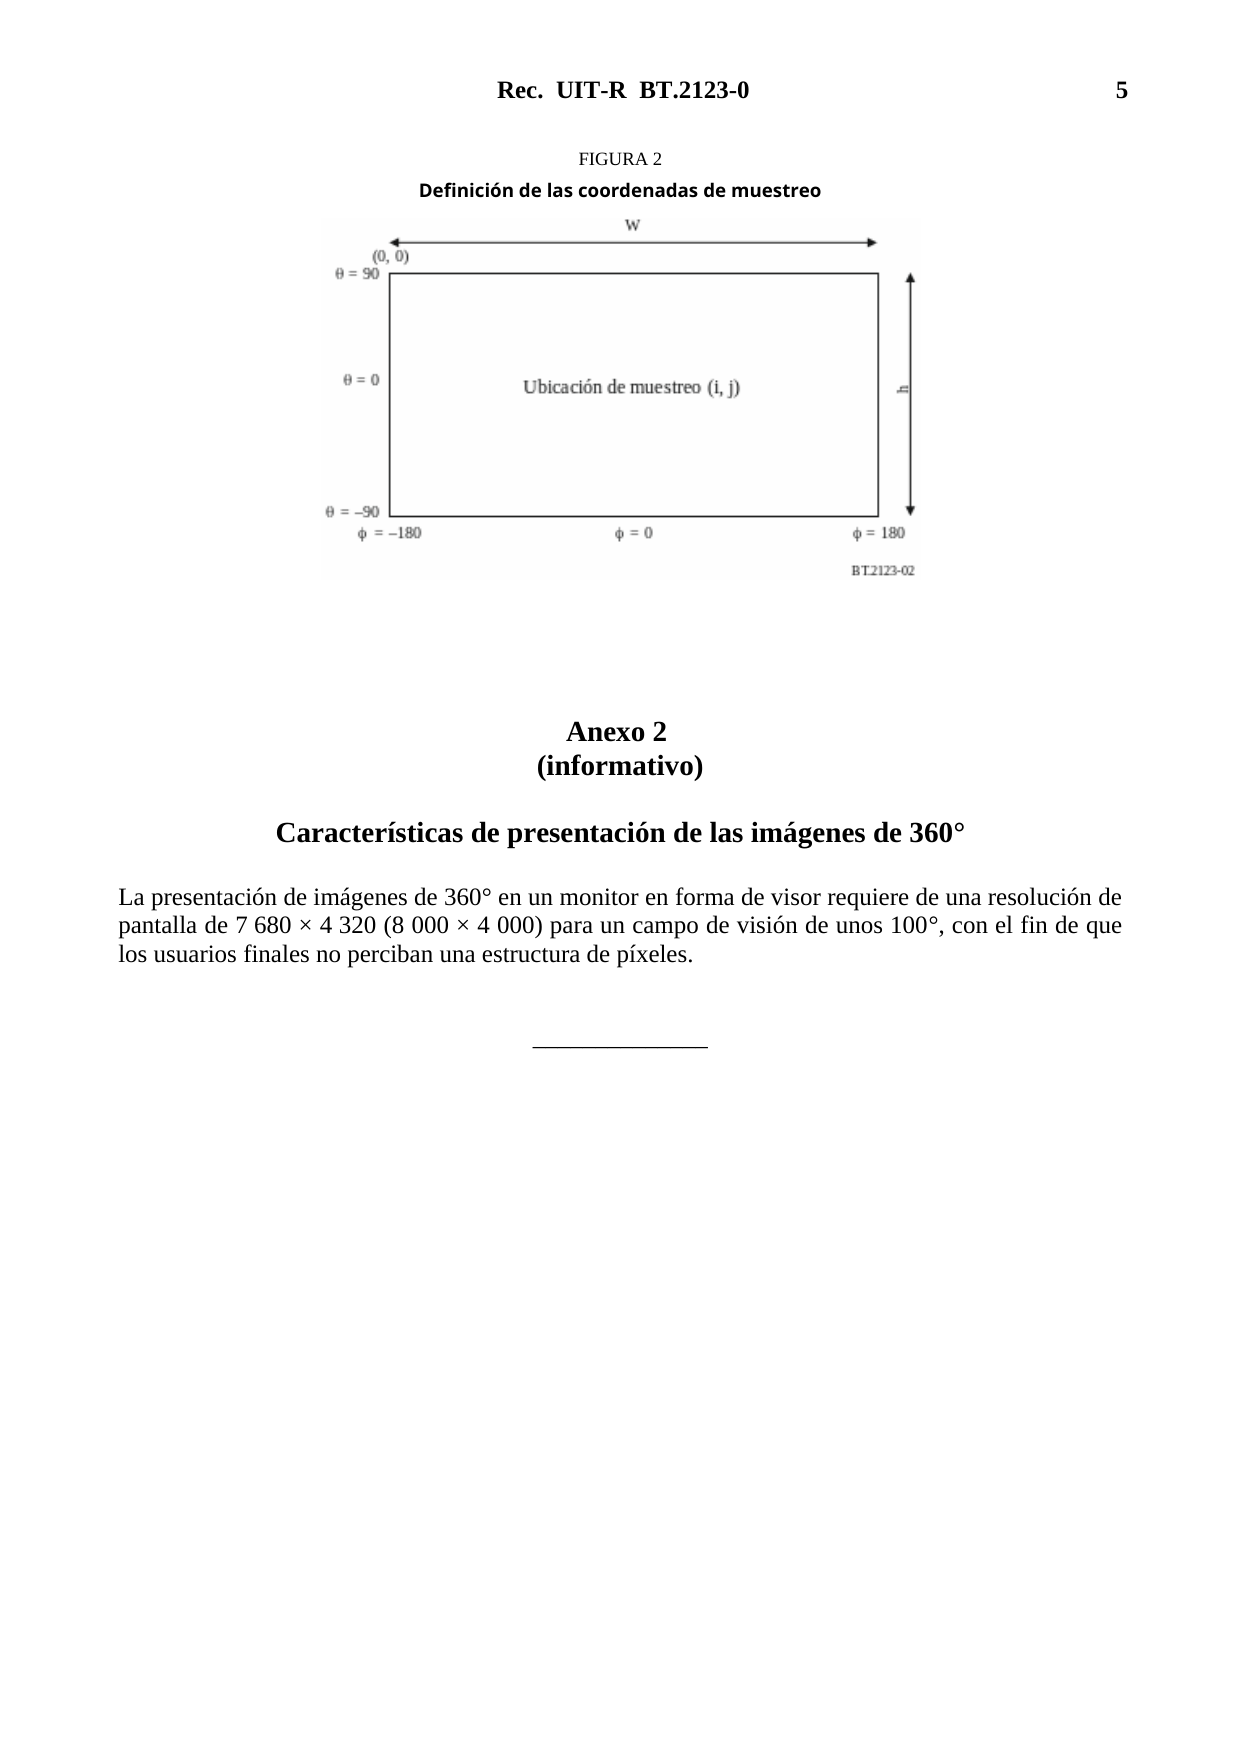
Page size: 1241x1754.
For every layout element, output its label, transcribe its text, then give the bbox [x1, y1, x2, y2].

title Definición de las coordenadas de muestreo [118, 178, 1122, 203]
text FigurA 2 [118, 148, 1122, 169]
text ______________ [118, 1022, 1122, 1051]
title Anexo 2 (informativo) Características de presentación de las imágenes de 360° [118, 714, 1122, 848]
title La presentación de imágenes de 360° en un monitor en forma de visor requiere de una resolución de pantalla de 7 680 × 4 320 (8 000 × 4 000) para un campo de visión de unos 100°, con el fin de que los usuarios finales no perciban una estructura de píxeles. [118, 882, 1122, 968]
